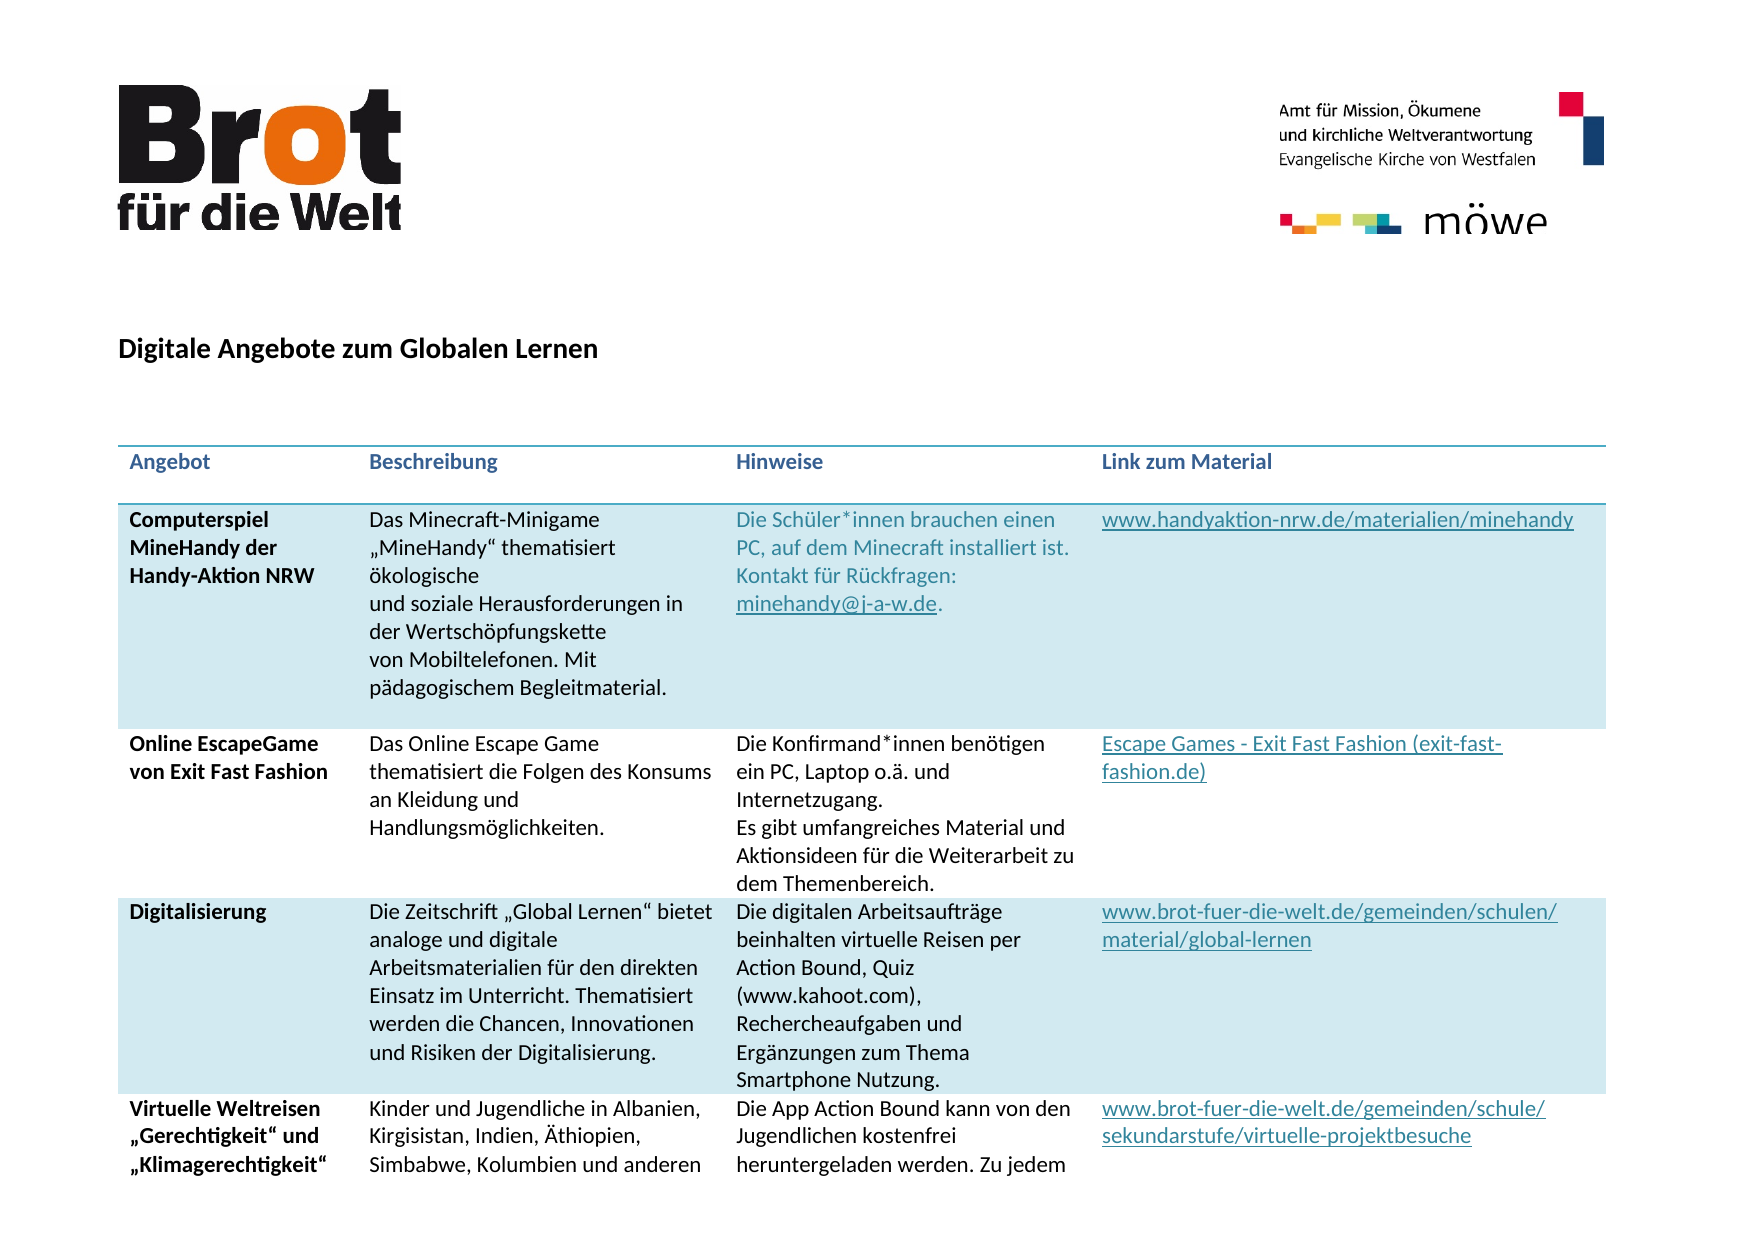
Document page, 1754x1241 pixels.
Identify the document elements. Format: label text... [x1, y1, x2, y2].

table_cell www.brot-fuer-die-welt.de/gemeinden/schulen/material/global-lernen [1091, 898, 1606, 1094]
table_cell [1091, 1094, 1606, 1178]
table_cell Computerspiel MineHandy der Handy-Aktion NRW [118, 505, 358, 729]
table_header Hinweise [725, 447, 1091, 503]
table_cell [118, 1094, 358, 1178]
text Digitale Angebote zum Globalen Lernen [118, 330, 1606, 366]
table_cell Escape Games - Exit Fast Fashion (exit-fast-fashion.de) [1091, 729, 1606, 897]
table_cell Digitalisierung [118, 898, 358, 1094]
picture [116, 85, 401, 229]
table_cell Die Schüler*innen brauchen einen PC, auf dem Minecraft installiert ist. Kontakt für Rückfragen: minehandy@j-a-w.de. [725, 505, 1091, 729]
table_cell Die Konfirmand*innen benötigen ein PC, Laptop o.ä. und Internetzugang. Es gibt umfangreiches Material und Aktionsideen für die Weiterarbeit zu dem Themenbereich. [725, 729, 1091, 897]
table_cell Die digitalen Arbeitsaufträge beinhalten virtuelle Reisen per Action Bound, Quiz (www.kahoot.com), Rechercheaufgaben und Ergänzungen zum Thema Smartphone Nutzung. [725, 898, 1091, 1094]
table_cell Online EscapeGame von Exit Fast Fashion [118, 729, 358, 897]
table_cell Das Online Escape Game thematisiert die Folgen des Konsums an Kleidung und Handlungsmöglichkeiten. [358, 729, 725, 897]
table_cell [725, 1094, 1091, 1178]
table_cell Das Minecraft-Minigame „MineHandy“ thematisiert ökologische und soziale Herausforderungen in der Wertschöpfungskette von Mobiltelefonen. Mit pädagogischem Begleitmaterial. [358, 505, 725, 729]
table_header Angebot [118, 447, 358, 503]
table_header Beschreibung [358, 447, 725, 503]
table_header Link zum Material [1091, 447, 1606, 503]
table_cell Die Zeitschrift „Global Lernen“ bietet analoge und digitale Arbeitsmaterialien für den direkten Einsatz im Unterricht. Thematisiert werden die Chancen, Innovationen und Risiken der Digitalisierung. [358, 898, 725, 1094]
picture [1278, 92, 1604, 233]
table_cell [358, 1094, 725, 1178]
table_cell www.handyaktion-nrw.de/materialien/minehandy [1091, 505, 1606, 729]
